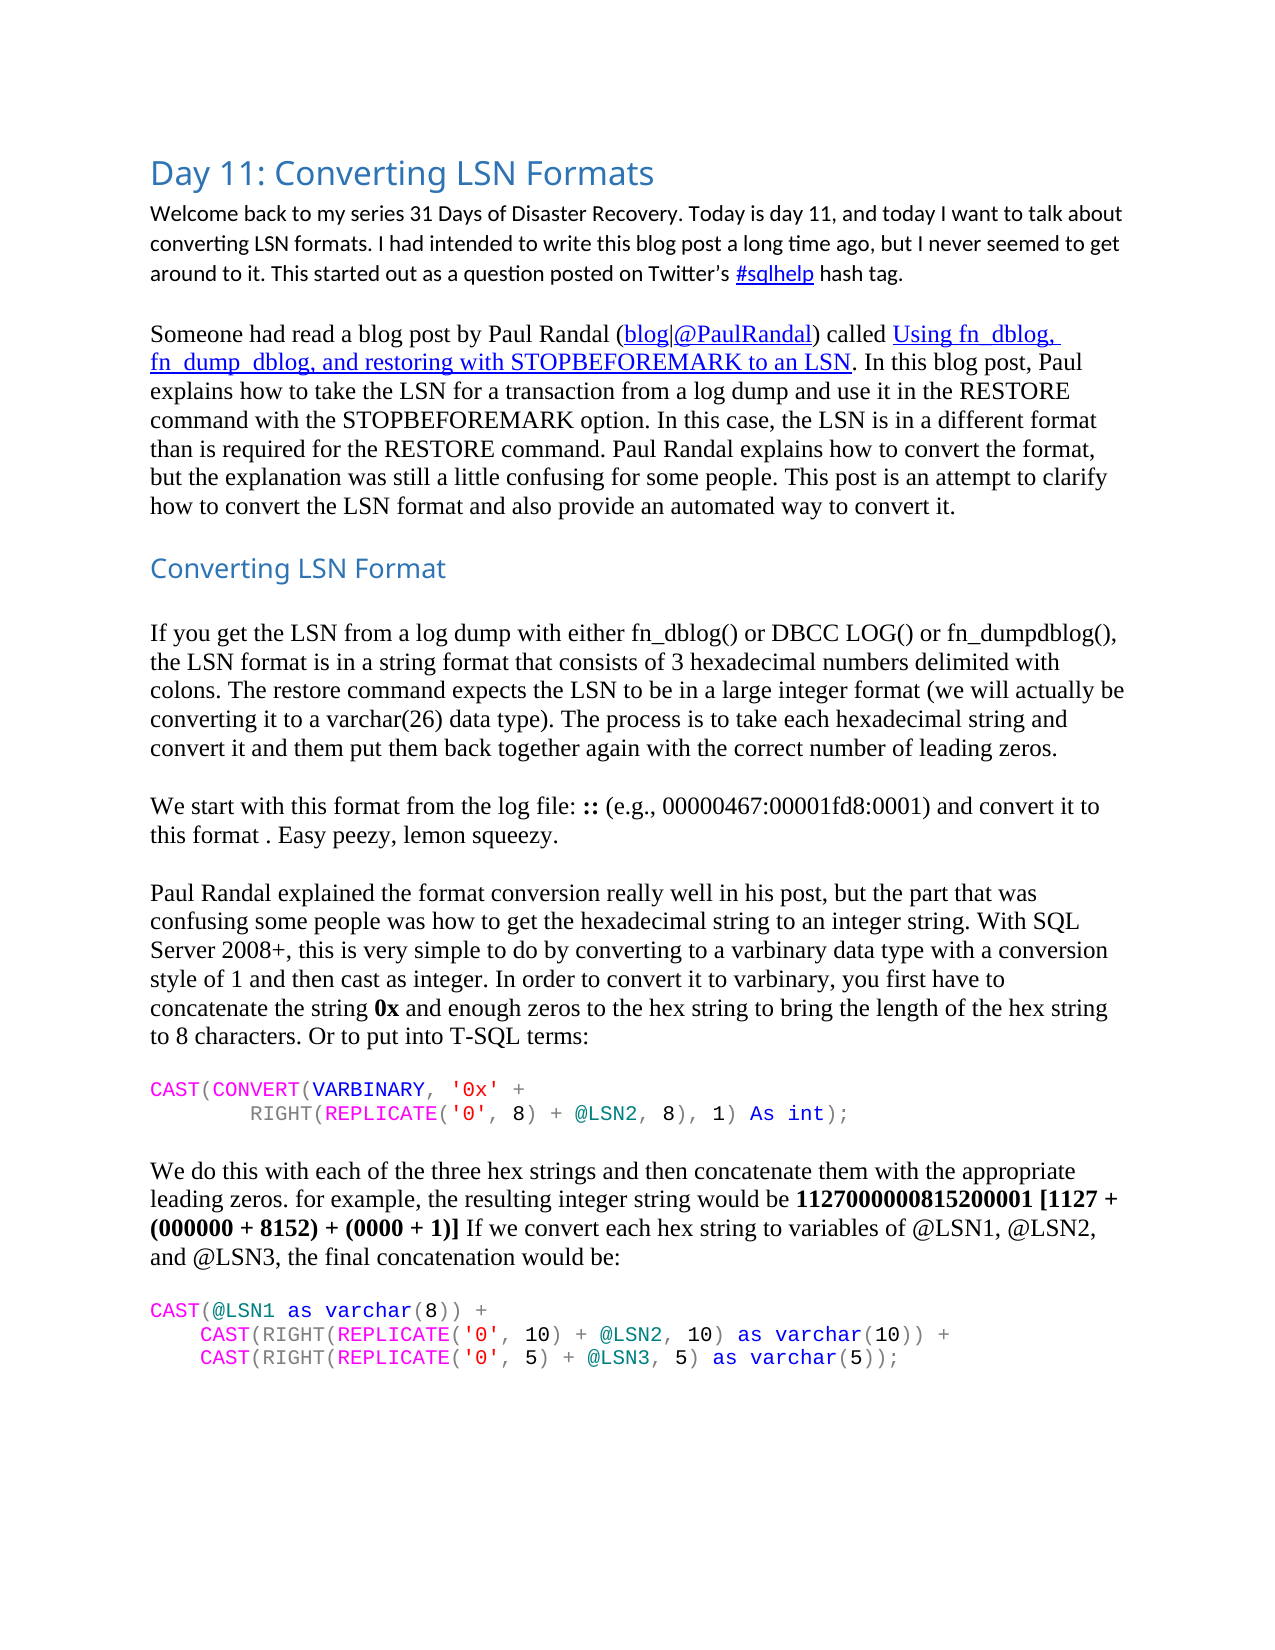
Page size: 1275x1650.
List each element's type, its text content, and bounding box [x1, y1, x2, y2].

text RIGHT(REPLICATE('0', 8) + @LSN2, 8), 1) As int); [150, 1103, 1125, 1127]
text We do this with each of the three hex strings and then concatenate them with the appropriate leading zeros. for example, the resulting integer string would be 1127000000815200001 [1127 + (000000 + 8152) + (0000 + 1)] If we convert each hex string to variables of @LSN1, @LSN2, and @LSN3, the final concatenation would be: [150, 1156, 1125, 1271]
subtitle Converting LSN Format [150, 549, 1125, 586]
text CAST(RIGHT(REPLICATE('0', 5) + @LSN3, 5) as varchar(5)); [150, 1347, 1125, 1371]
text Paul Randal explained the format conversion really well in his post, but the part that was confusing some people was how to get the hexadecimal string to an integer string. With SQL Server 2008+, this is very simple to do by converting to a varbinary data type with a conversion style of 1 and then cast as integer. In order to convert it to varbinary, you first have to concatenate the string 0x and enough zeros to the hex string to bring the length of the hex string to 8 characters. Or to put into T-SQL terms: [150, 878, 1125, 1050]
text Welcome back to my series 31 Days of Disaster Recovery. Today is day 11, and today I want to talk about converting LSN formats. I had intended to write this blog post a long time ago, but I never seemed to get around to it. This started out as a question posted on Twitter’s #sqlhelp hash tag. [150, 199, 1125, 287]
text CAST(RIGHT(REPLICATE('0', 10) + @LSN2, 10) as varchar(10)) + [150, 1324, 1125, 1347]
text We start with this format from the log file: :: (e.g., 00000467:00001fd8:0001) and convert it to this format . Easy peezy, lemon squeezy. [150, 791, 1125, 848]
text Someone had read a blog post by Paul Randal (blog|@PaulRandal) called Using fn_dblog, fn_dump_dblog, and restoring with STOPBEFOREMARK to an LSN. In this blog post, Paul explains how to take the LSN for a transaction from a log dump and use it in the RESTORE command with the STOPBEFOREMARK option. In this case, the LSN is in a different format than is required for the RESTORE command. Paul Randal explains how to convert the format, but the explanation was still a little confusing for some people. This post is an attempt to clarify how to convert the LSN format and also provide an automated way to convert it. [150, 319, 1125, 520]
text CAST(@LSN1 as varchar(8)) + [150, 1300, 1125, 1324]
subtitle Day 11: Converting LSN Formats [150, 150, 1125, 195]
text If you get the LSN from a log dump with either fn_dblog() or DBCC LOG() or fn_dumpdblog(), the LSN format is in a string format that consists of 3 hexadecimal numbers delimited with colons. The restore command expects the LSN to be in a large integer format (we will actually be converting it to a varchar(26) data type). The process is to take each hexadecimal string and convert it and them put them back together again with the correct number of leading zeros. [150, 618, 1125, 762]
text CAST(CONVERT(VARBINARY, '0x' + [150, 1079, 1125, 1103]
